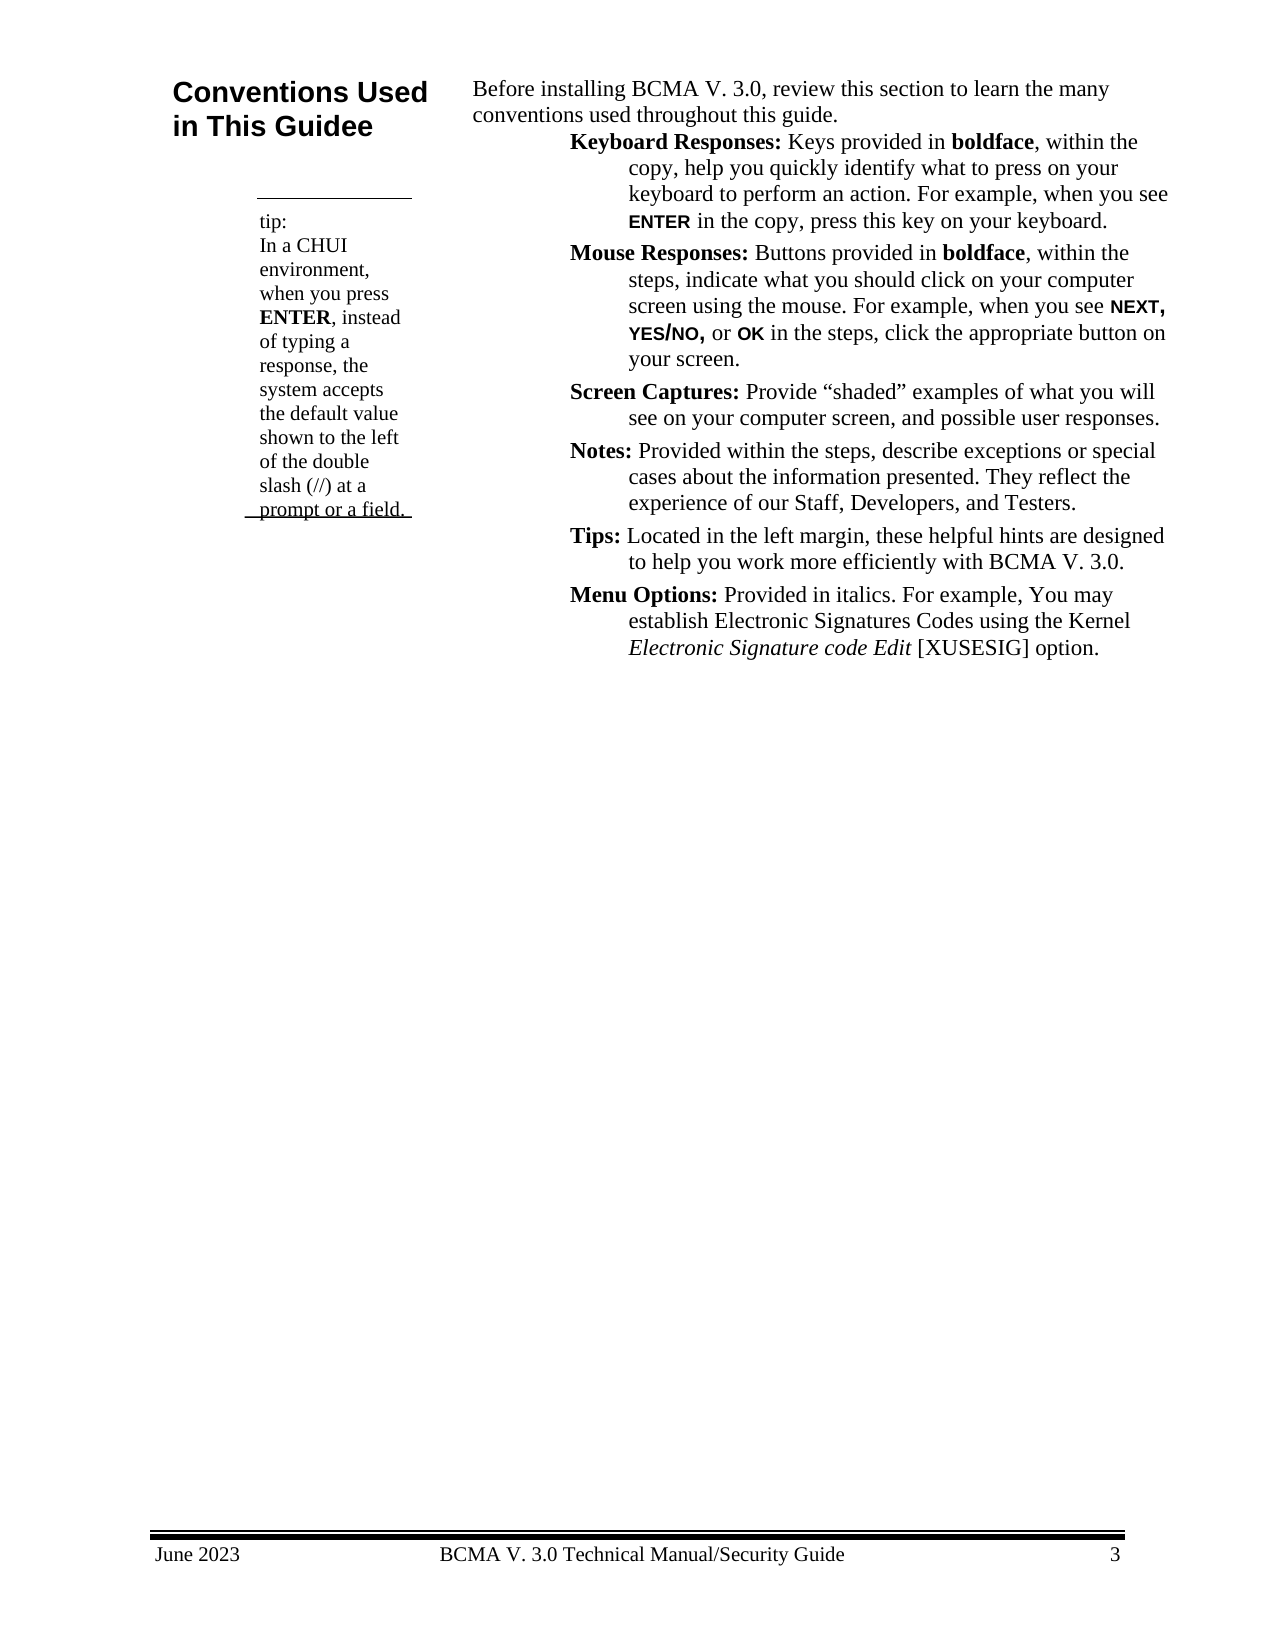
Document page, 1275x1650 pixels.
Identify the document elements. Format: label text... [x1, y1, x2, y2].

table_cell Conventions Used in This Guidee [161, 75, 461, 681]
table_cell Before installing BCMA V. 3.0, review this section to learn the many conventions used throughout this guide. Keyboard Responses: Keys provided in boldface, within the copy, help you quickly identify what to press on your keyboard to perform an action. For example, when you see enter in the copy, press this key on your keyboard. Mouse Responses: Buttons provided in boldface, within the steps, indicate what you should click on your computer screen using the mouse. For example, when you see next, yes/no, or ok in the steps, click the appropriate button on your screen. Screen Captures: Provide “shaded” examples of what you will see on your computer screen, and possible user responses. Notes: Provided within the steps, describe exceptions or special cases about the information presented. They reflect the experience of our Staff, Developers, and Testers. Tips: Located in the left margin, these helpful hints are designed to help you work more efficiently with BCMA V. 3.0. Menu Options: Provided in italics. For example, You may establish Electronic Signatures Codes using the Kernel Electronic Signature code Edit [XUSESIG] option. [461, 75, 1174, 681]
